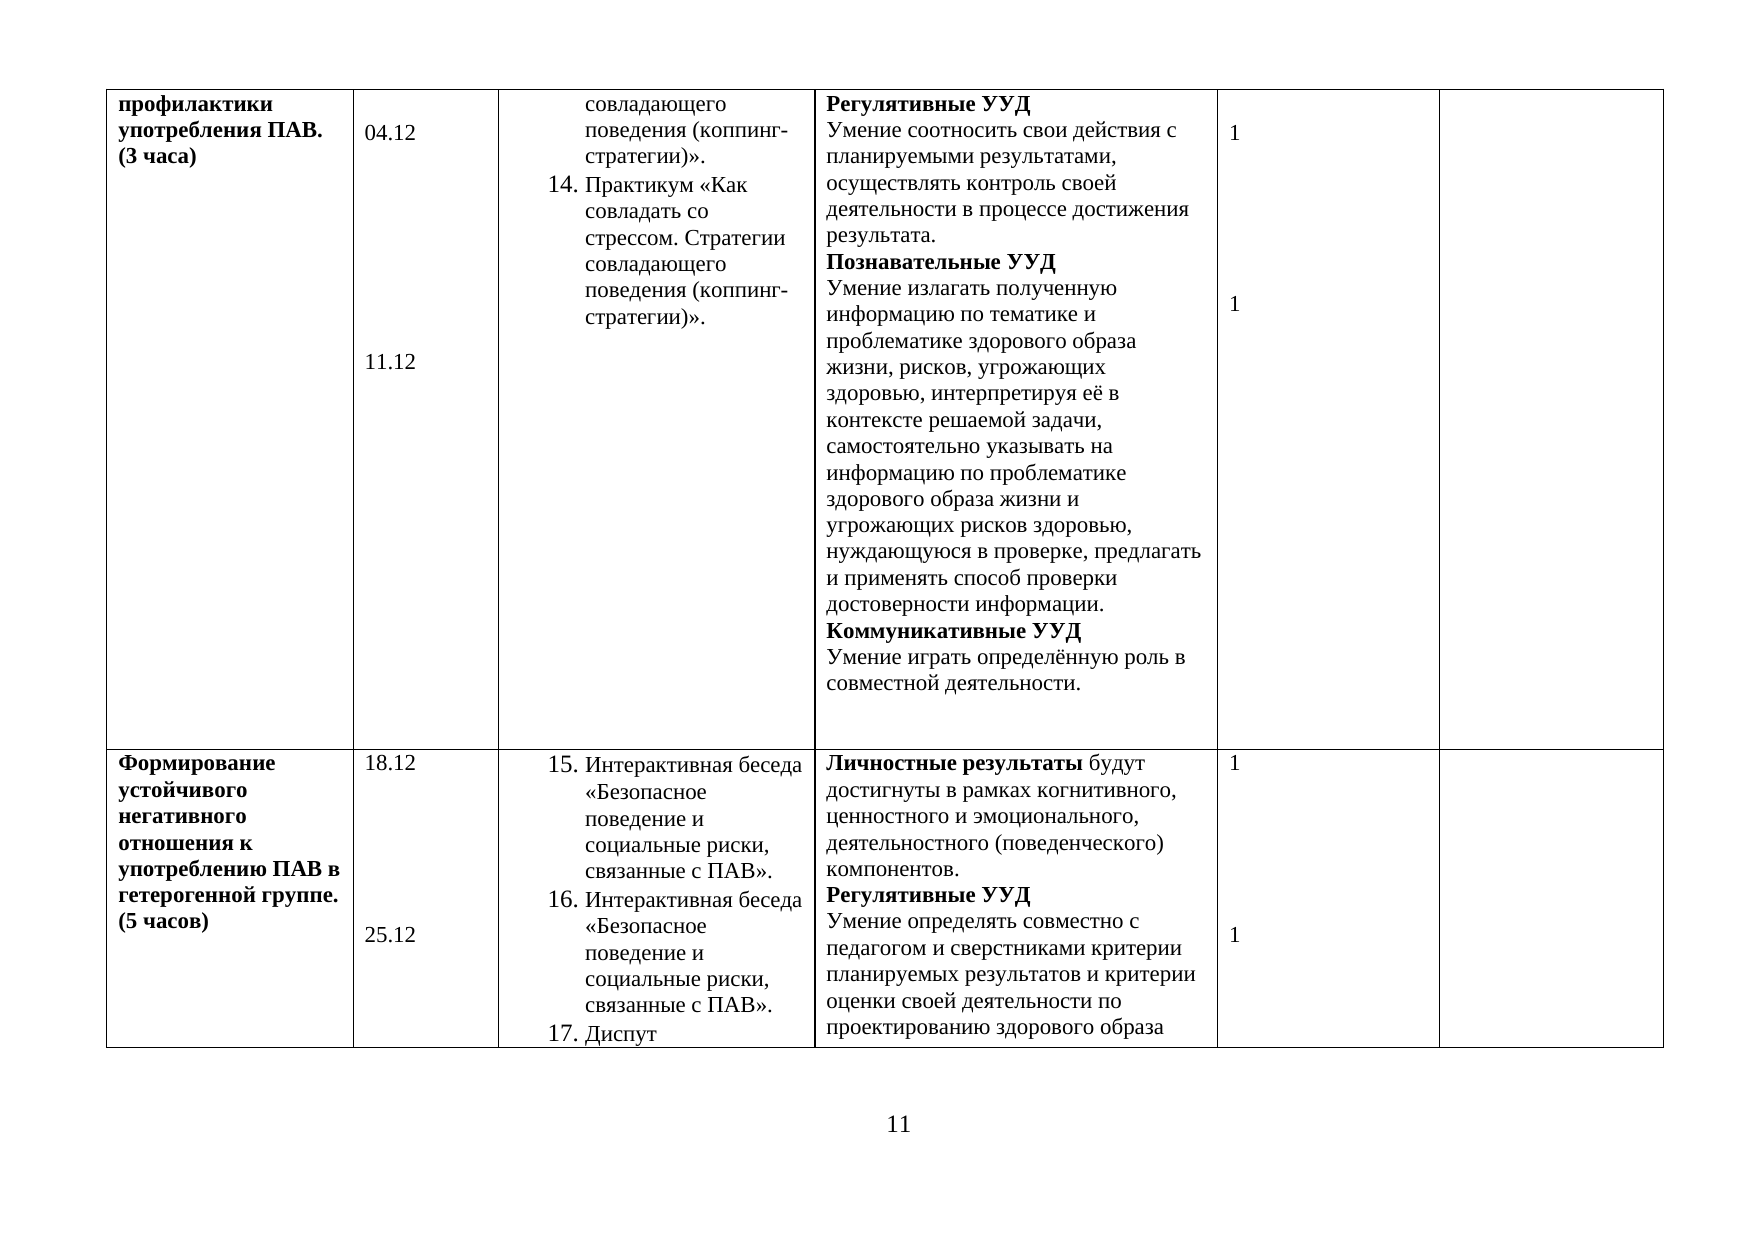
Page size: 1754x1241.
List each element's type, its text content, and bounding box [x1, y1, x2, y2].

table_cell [107, 750, 353, 1047]
table_cell 27.11 04.12 11.12 [354, 90, 498, 748]
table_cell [107, 90, 353, 748]
table_cell [1440, 90, 1663, 748]
table_cell 1 1 1 1 1 [1218, 750, 1439, 1047]
table_cell [1440, 750, 1663, 1047]
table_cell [816, 750, 1217, 1047]
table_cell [354, 750, 498, 1047]
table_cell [499, 90, 814, 748]
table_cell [816, 90, 1217, 748]
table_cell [499, 750, 814, 1047]
table_cell 1 1 1 [1218, 90, 1439, 748]
